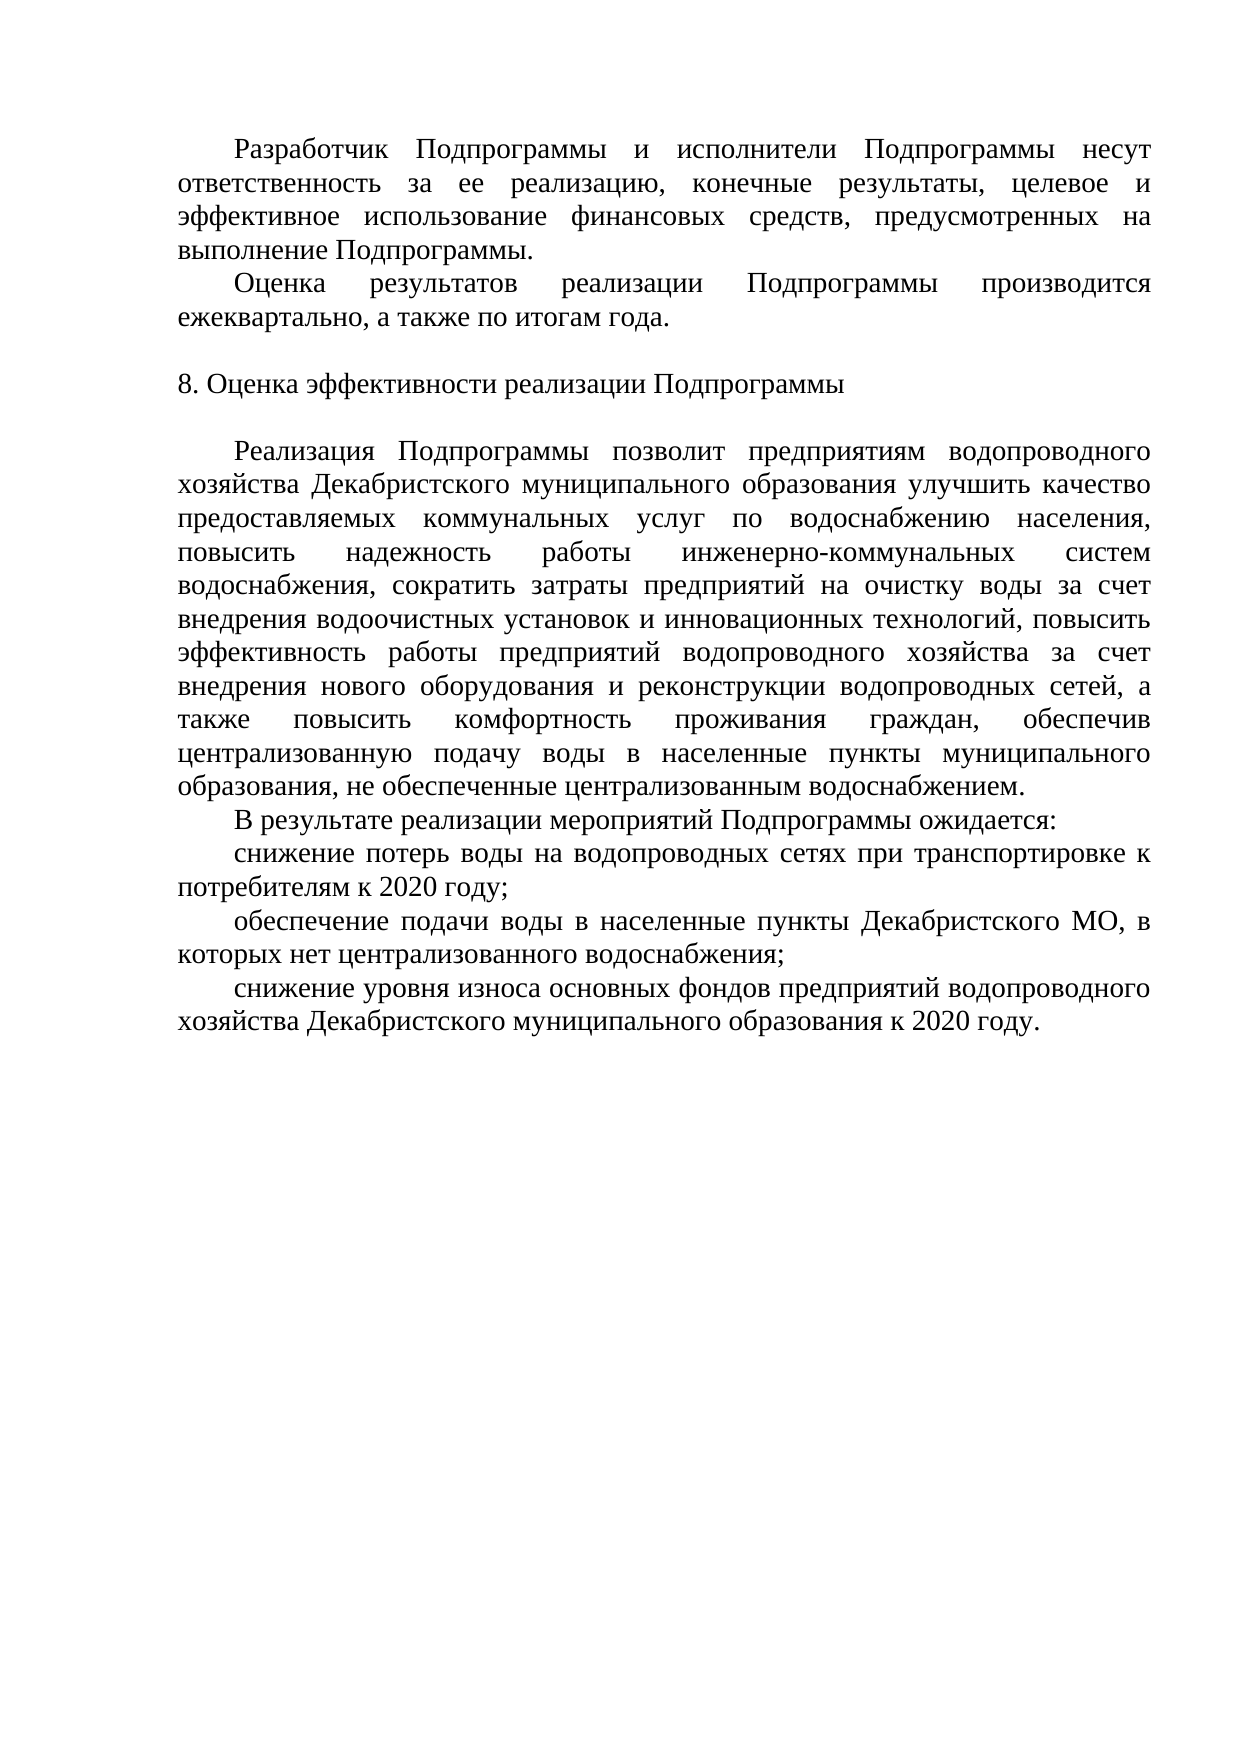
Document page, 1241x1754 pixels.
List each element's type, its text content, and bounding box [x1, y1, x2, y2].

text 8. Оценка эффективности реализации Подпрограммы [177, 366, 1152, 399]
text снижение потерь воды на водопроводных сетях при транспортировке к потребителям к 2020 году; [177, 836, 1152, 903]
text Разработчик Подпрограммы и исполнители Подпрограммы несут ответственность за ее реализацию, конечные результаты, целевое и эффективное использование финансовых средств, предусмотренных на выполнение Подпрограммы. [177, 131, 1152, 265]
text Оценка результатов реализации Подпрограммы производится ежеквартально, а также по итогам года. [177, 265, 1152, 332]
text В результате реализации мероприятий Подпрограммы ожидается: [177, 802, 1152, 836]
text Реализация Подпрограммы позволит предприятиям водопроводного хозяйства Декабристского муниципального образования улучшить качество предоставляемых коммунальных услуг по водоснабжению населения, повысить надежность работы инженерно-коммунальных систем водоснабжения, сократить затраты предприятий на очистку воды за счет внедрения водоочистных установок и инновационных технологий, повысить эффективность работы предприятий водопроводного хозяйства за счет внедрения нового оборудования и реконструкции водопроводных сетей, а также повысить комфортность проживания граждан, обеспечив централизованную подачу воды в населенные пункты муниципального образования, не обеспеченные централизованным водоснабжением. [177, 433, 1152, 802]
text снижение уровня износа основных фондов предприятий водопроводного хозяйства Декабристского муниципального образования к 2020 году. [177, 970, 1152, 1037]
text обеспечение подачи воды в населенные пункты Декабристского МО, в которых нет централизованного водоснабжения; [177, 903, 1152, 970]
